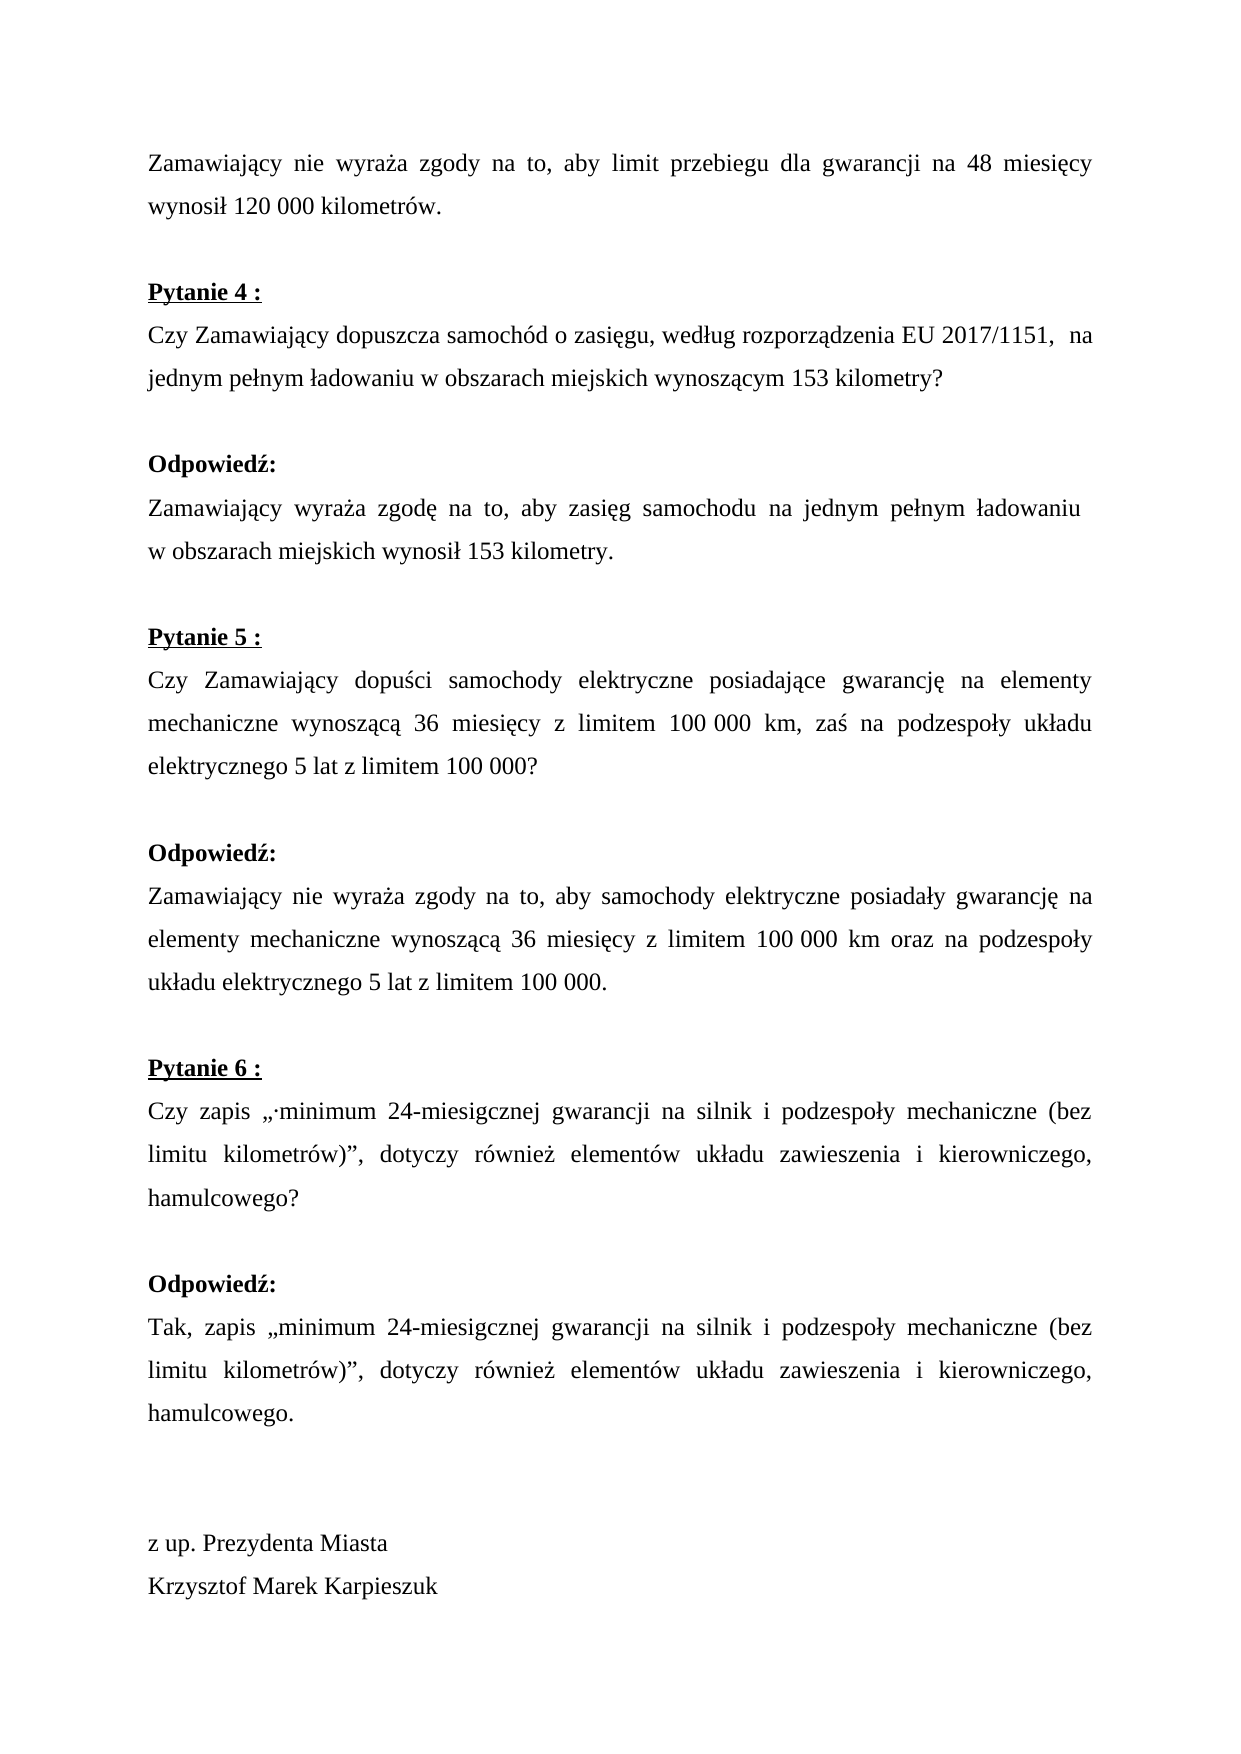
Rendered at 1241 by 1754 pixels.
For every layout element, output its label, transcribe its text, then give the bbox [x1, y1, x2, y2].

text Zamawiający nie wyraża zgody na to, aby samochody elektryczne posiadały gwarancję na elementy mechaniczne wynoszącą 36 miesięcy z limitem 100 000 km oraz na podzespoły układu elektrycznego 5 lat z limitem 100 000. [148, 881, 1093, 996]
text Zamawiający wyraża zgodę na to, aby zasięg samochodu na jednym pełnym ładowaniu w obszarach miejskich wynosił 153 kilometry. [148, 493, 1093, 564]
text Czy zapis „∙minimum 24-miesigcznej gwarancji na silnik i podzespoły mechaniczne (bez limitu kilometrów)”, dotyczy również elementów układu zawieszenia i kierowniczego, hamulcowego? [148, 1096, 1093, 1211]
text Czy Zamawiający dopuści samochody elektryczne posiadające gwarancję na elementy mechaniczne wynoszącą 36 miesięcy z limitem 100 000 km, zaś na podzespoły układu elektrycznego 5 lat z limitem 100 000? [148, 665, 1093, 780]
text Odpowiedź: [148, 449, 1093, 478]
text Odpowiedź: [148, 838, 1093, 866]
text Zamawiający nie wyraża zgody na to, aby limit przebiegu dla gwarancji na 48 miesięcy wynosił 120 000 kilometrów. [148, 148, 1093, 219]
text Odpowiedź: [148, 1269, 1093, 1298]
text Krzysztof Marek Karpieszuk [148, 1571, 1093, 1599]
text Pytanie 4 : [148, 277, 1093, 306]
text z up. Prezydenta Miasta [148, 1528, 1093, 1556]
text Tak, zapis „minimum 24-miesigcznej gwarancji na silnik i podzespoły mechaniczne (bez limitu kilometrów)”, dotyczy również elementów układu zawieszenia i kierowniczego, hamulcowego. [148, 1312, 1093, 1427]
text Pytanie 5 : [148, 622, 1093, 651]
text Czy Zamawiający dopuszcza samochód o zasięgu, według rozporządzenia EU 2017/1151, na jednym pełnym ładowaniu w obszarach miejskich wynoszącym 153 kilometry? [148, 320, 1093, 392]
text Pytanie 6 : [148, 1053, 1093, 1082]
